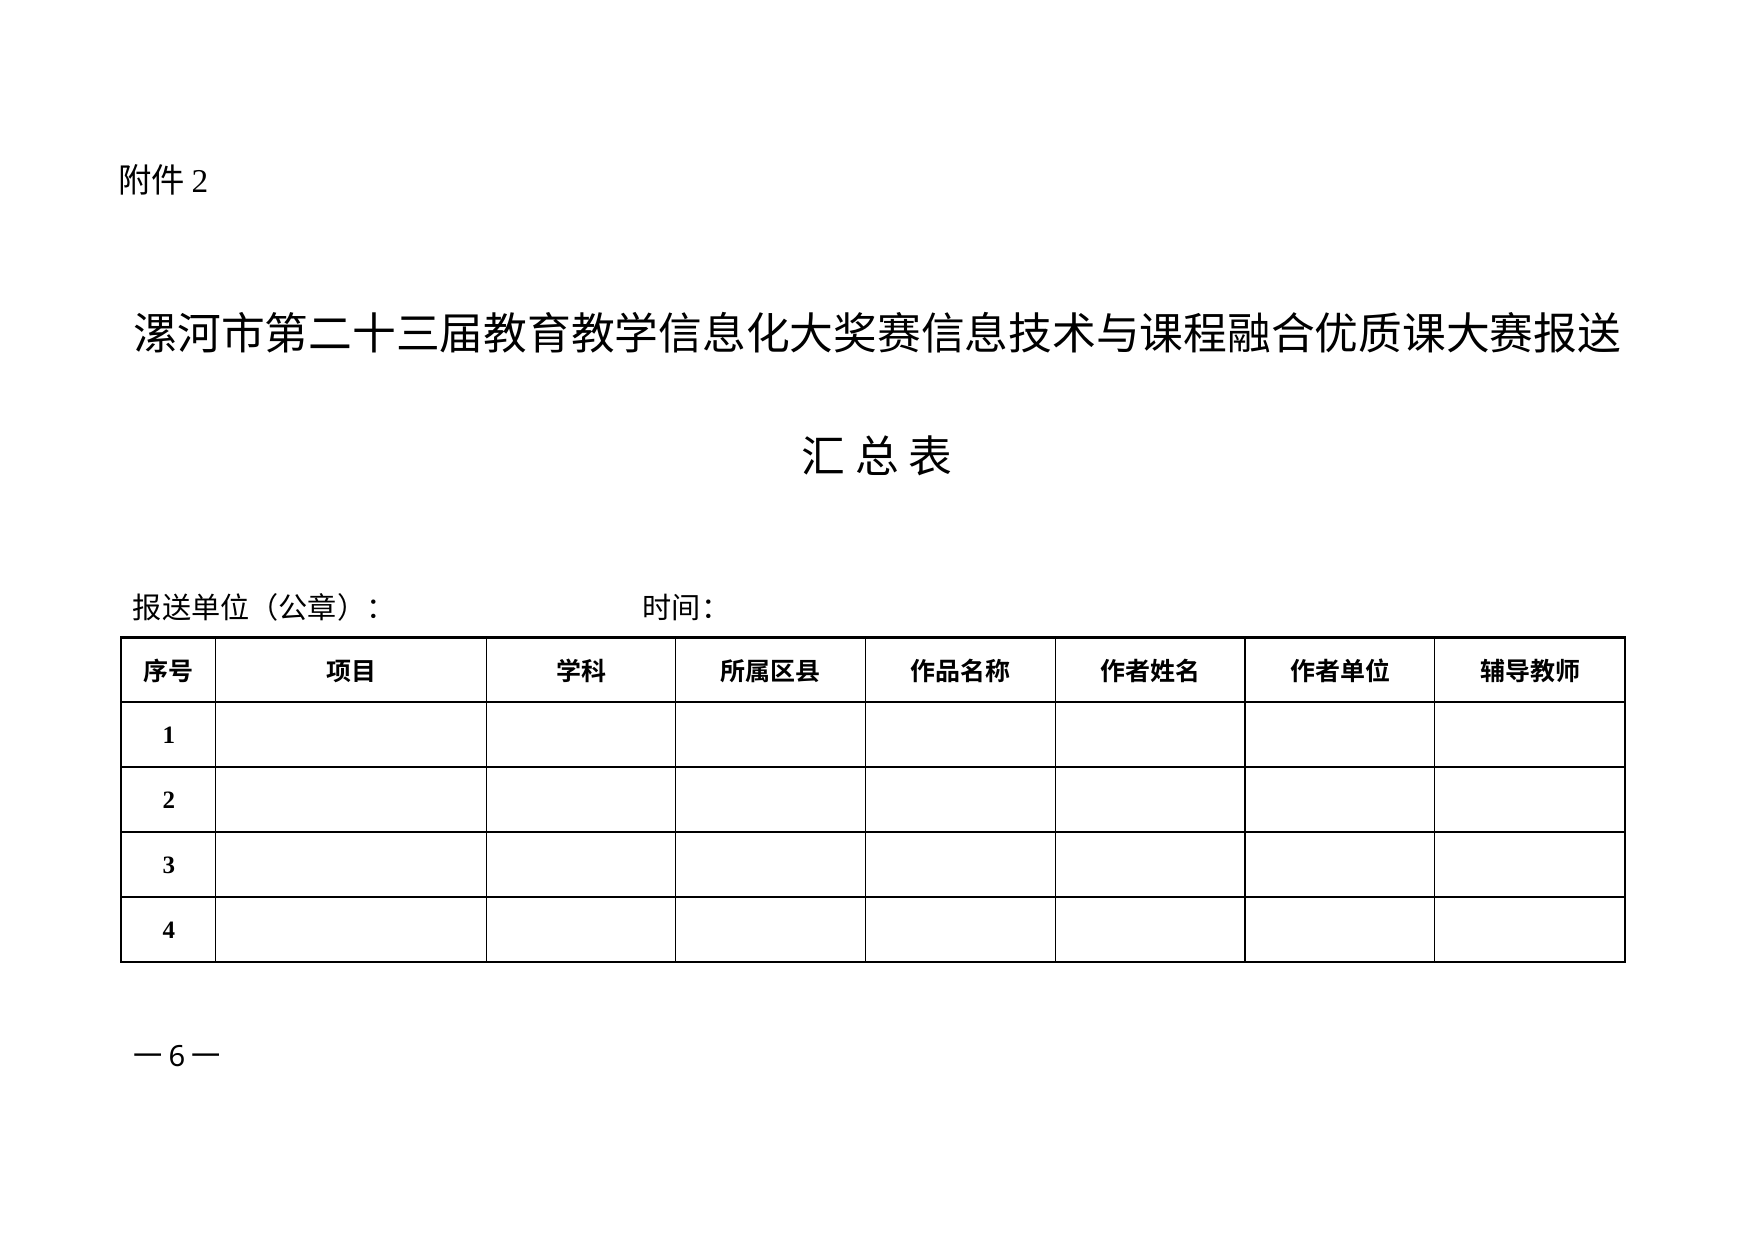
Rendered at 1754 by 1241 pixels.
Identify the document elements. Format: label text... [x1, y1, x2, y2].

table_cell [866, 768, 1055, 831]
table_cell [216, 703, 486, 766]
table_cell [676, 833, 865, 896]
table_cell [1435, 898, 1624, 961]
table_cell [866, 898, 1055, 961]
table_cell [1056, 768, 1244, 831]
text 漯河市第二十三届教育教学信息化大奖赛信息技术与课程融合优质课大赛报送汇 总 表 [118, 269, 1636, 514]
table_cell [1435, 703, 1624, 766]
table_header 项目 [216, 639, 486, 701]
text 附件2 [118, 147, 1636, 208]
table_cell [487, 768, 675, 831]
table_cell [487, 703, 675, 766]
table_cell [487, 898, 675, 961]
table_cell 2 [122, 768, 215, 831]
table_cell [216, 898, 486, 961]
table_cell [216, 833, 486, 896]
table_header 作者单位 [1246, 639, 1434, 701]
table_cell [1246, 833, 1434, 896]
table_header 序号 [122, 639, 215, 701]
table_cell [1246, 703, 1434, 766]
text 报送单位（公章）： 时间： [118, 575, 1636, 636]
table_cell [866, 703, 1055, 766]
table_cell 1 [122, 703, 215, 766]
table_cell [1056, 898, 1244, 961]
table_cell 4 [122, 898, 215, 961]
table_cell [676, 768, 865, 831]
table_cell [676, 898, 865, 961]
table_cell [866, 833, 1055, 896]
table_header 学科 [487, 639, 675, 701]
table_cell [1435, 833, 1624, 896]
table_header 作者姓名 [1056, 639, 1244, 701]
table_cell [1246, 768, 1434, 831]
table_header 作品名称 [866, 639, 1055, 701]
table_cell [216, 768, 486, 831]
table_cell 3 [122, 833, 215, 896]
table_cell [1246, 898, 1434, 961]
table_cell [487, 833, 675, 896]
table_cell [1435, 768, 1624, 831]
table_cell [1056, 833, 1244, 896]
table_cell [676, 703, 865, 766]
table_header 辅导教师 [1435, 639, 1624, 701]
table_header 所属区县 [676, 639, 865, 701]
table_cell [1056, 703, 1244, 766]
